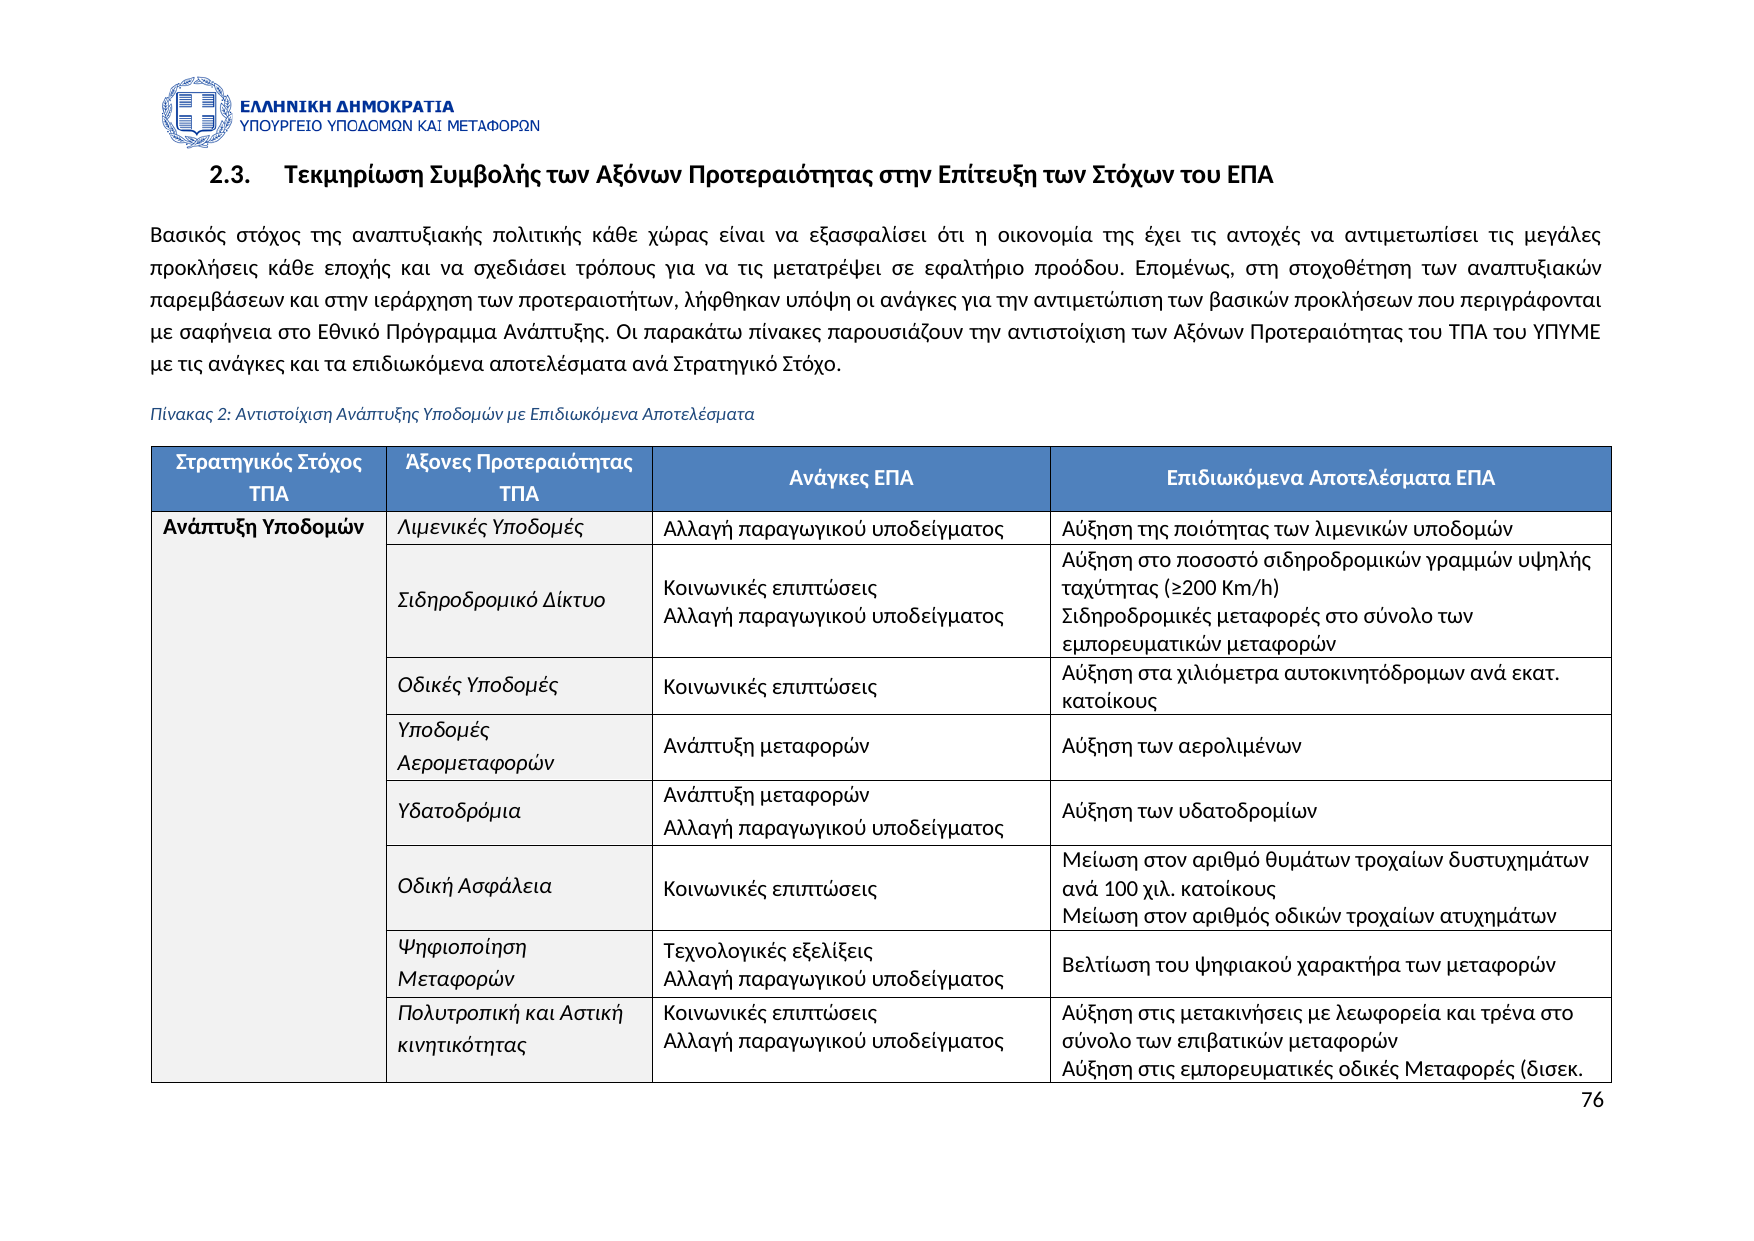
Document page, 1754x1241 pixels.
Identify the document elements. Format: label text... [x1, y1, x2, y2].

picture [150, 73, 563, 158]
table_cell Κοινωνικές επιπτώσεις Αλλαγή παραγωγικού υποδείγματος [653, 998, 1050, 1082]
table_cell Κοινωνικές επιπτώσεις [653, 846, 1050, 930]
table_cell Λιμενικές Υποδομές [387, 512, 652, 544]
table_cell Κοινωνικές επιπτώσεις [653, 658, 1050, 714]
table_cell Ανάπτυξη μεταφορών Αλλαγή παραγωγικού υποδείγματος [653, 781, 1050, 844]
table_header Επιδιωκόμενα Αποτελέσματα ΕΠΑ [1051, 447, 1611, 511]
table_cell Βελτίωση του ψηφιακού χαρακτήρα των μεταφορών [1051, 931, 1611, 997]
table_cell Σιδηροδρομικό Δίκτυο [387, 545, 652, 657]
table_cell Αλλαγή παραγωγικού υποδείγματος [653, 512, 1050, 544]
table_header Ανάγκες ΕΠΑ [653, 447, 1050, 511]
table_cell Αύξηση των υδατοδρομίων [1051, 781, 1611, 844]
table_cell Ανάπτυξη μεταφορών [653, 715, 1050, 779]
text Πίνακας 2: Αντιστοίχιση Ανάπτυξης Υποδομών με Επιδιωκόμενα Αποτελέσματα [150, 402, 1604, 425]
text Βασικός στόχος της αναπτυξιακής πολιτικής κάθε χώρας είναι να εξασφαλίσει ότι η οικονομία της έχει τις αντοχές να αντιμετωπίσει τις μεγάλες προκλήσεις κάθε εποχής και να σχεδιάσει τρόπους για να τις μετατρέψει σε εφαλτήριο προόδου. Επομένως, στη στοχοθέτηση των αναπτυξιακών παρεμβάσεων και στην ιεράρχηση των προτεραιοτήτων, λήφθηκαν υπόψη οι ανάγκες για την αντιμετώπιση των βασικών προκλήσεων που περιγράφονται με σαφήνεια στο Εθνικό Πρόγραμμα Ανάπτυξης. Οι παρακάτω πίνακες παρουσιάζουν την αντιστοίχιση των Αξόνων Προτεραιότητας του ΤΠΑ του ΥΠΥΜΕ με τις ανάγκες και τα επιδιωκόμενα αποτελέσματα ανά Στρατηγικό Στόχο. [150, 221, 1604, 377]
table_cell Οδική Ασφάλεια [387, 846, 652, 930]
table_cell Κοινωνικές επιπτώσεις Αλλαγή παραγωγικού υποδείγματος [653, 545, 1050, 657]
table_cell Αύξηση στο ποσοστό σιδηροδρομικών γραμμών υψηλής ταχύτητας (≥200 Km/h) Σιδηροδρομικές μεταφορές στο σύνολο των εμπορευματικών μεταφορών [1051, 545, 1611, 657]
table_cell Αύξηση της ποιότητας των λιμενικών υποδομών [1051, 512, 1611, 544]
table_cell Αύξηση των αερολιμένων [1051, 715, 1611, 779]
table_cell Οδικές Υποδομές [387, 658, 652, 714]
table_cell Ψηφιοποίηση Μεταφορών [387, 931, 652, 997]
table_cell Μείωση στον αριθμό θυμάτων τροχαίων δυστυχημάτων ανά 100 χιλ. κατοίκους Μείωση στον αριθμός οδικών τροχαίων ατυχημάτων [1051, 846, 1611, 930]
table_header Άξονες Προτεραιότητας ΤΠΑ [387, 447, 652, 511]
table_header Στρατηγικός Στόχος ΤΠΑ [152, 447, 386, 511]
table_cell Πολυτροπική και Αστική κινητικότητας [387, 998, 652, 1082]
subtitle Τεκμηρίωση Συμβολής των Αξόνων Προτεραιότητας στην Επίτευξη των Στόχων του ΕΠΑ [209, 158, 1604, 191]
table_cell Υποδομές Αερομεταφορών [387, 715, 652, 779]
table_cell Ανάπτυξη Υποδομών [152, 512, 386, 1082]
table_cell Τεχνολογικές εξελίξεις Αλλαγή παραγωγικού υποδείγματος [653, 931, 1050, 997]
table_cell Αύξηση στα χιλιόμετρα αυτοκινητόδρομων ανά εκατ. κατοίκους [1051, 658, 1611, 714]
table_cell Υδατοδρόμια [387, 781, 652, 844]
